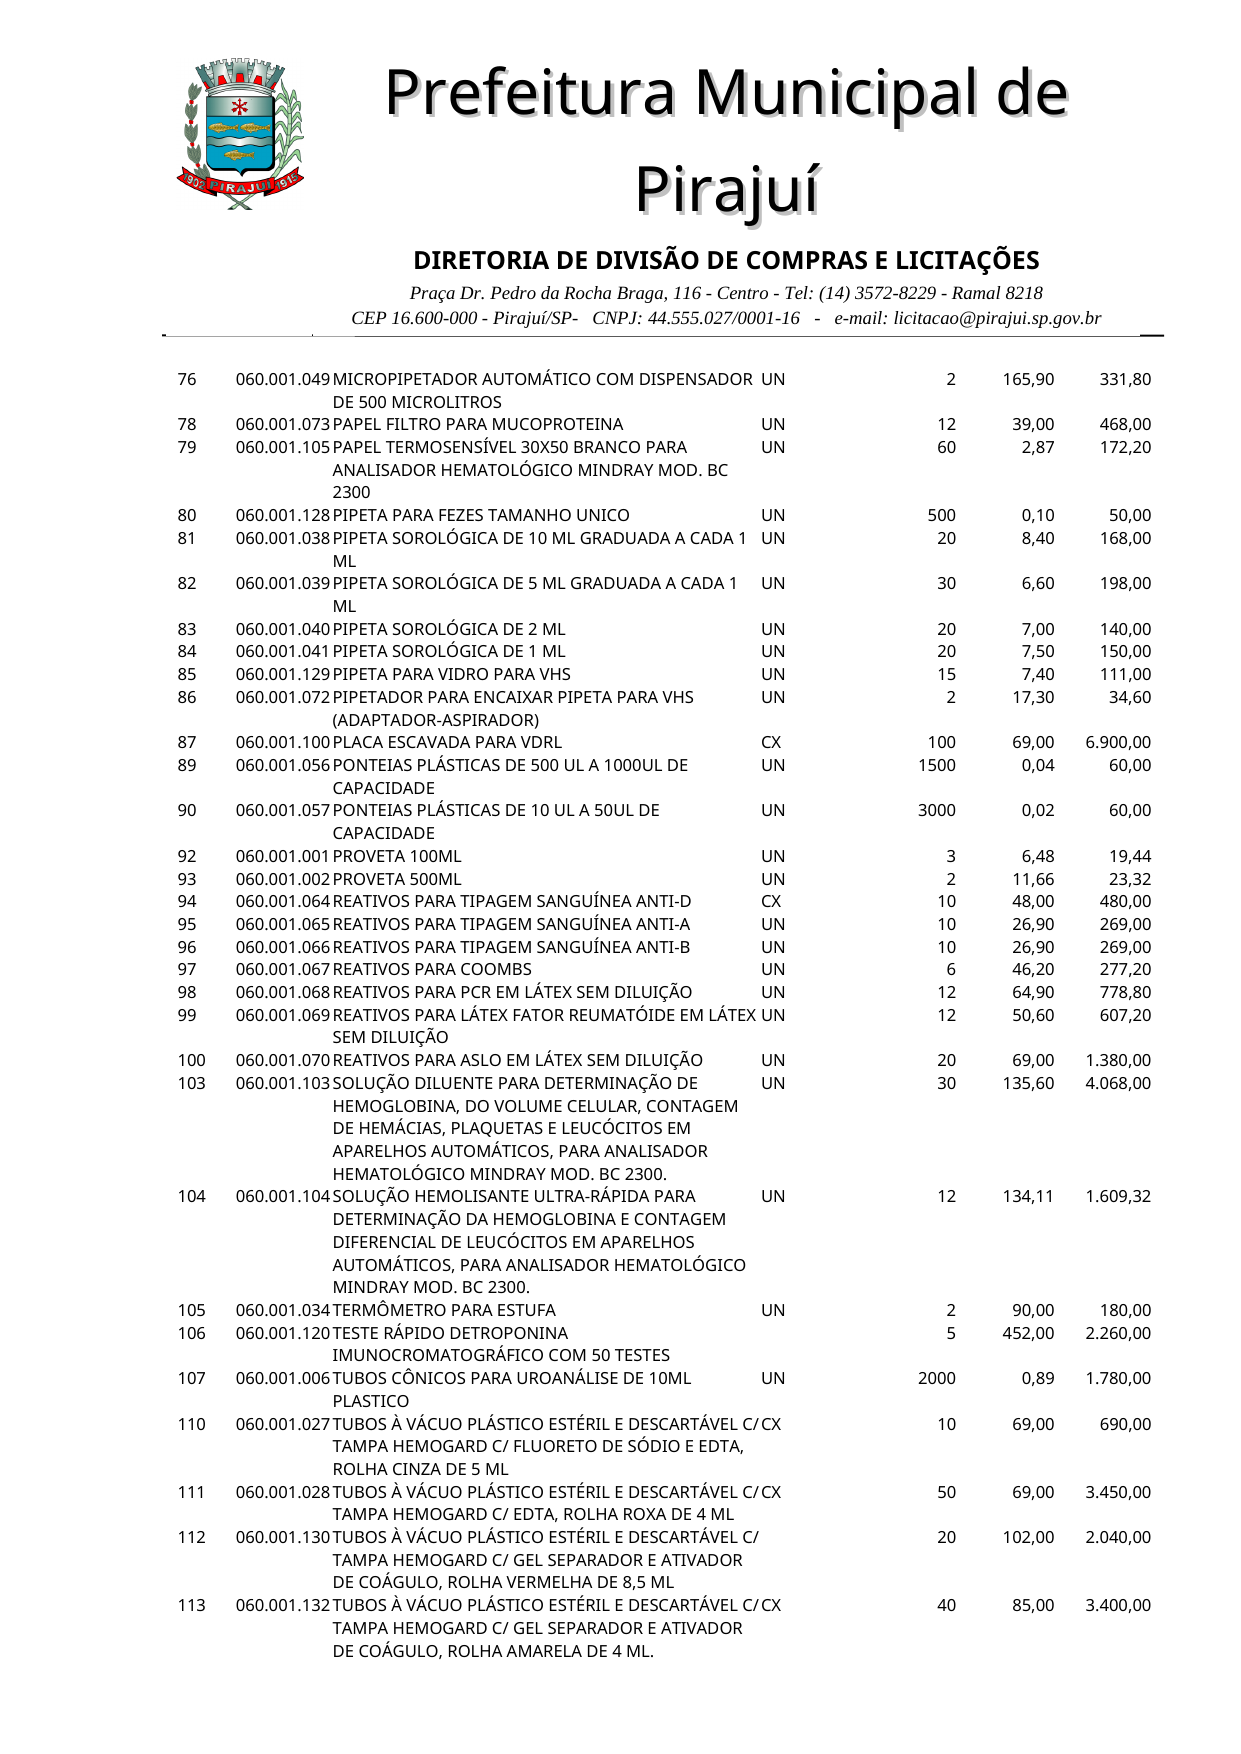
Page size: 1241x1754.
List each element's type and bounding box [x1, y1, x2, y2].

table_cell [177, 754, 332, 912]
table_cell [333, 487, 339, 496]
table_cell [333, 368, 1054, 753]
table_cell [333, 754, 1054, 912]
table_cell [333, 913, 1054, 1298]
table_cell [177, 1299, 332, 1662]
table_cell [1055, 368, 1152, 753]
picture [176, 58, 304, 210]
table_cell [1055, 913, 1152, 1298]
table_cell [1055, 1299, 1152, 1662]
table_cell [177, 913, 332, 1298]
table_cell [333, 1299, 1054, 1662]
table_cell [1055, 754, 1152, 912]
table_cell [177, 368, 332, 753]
